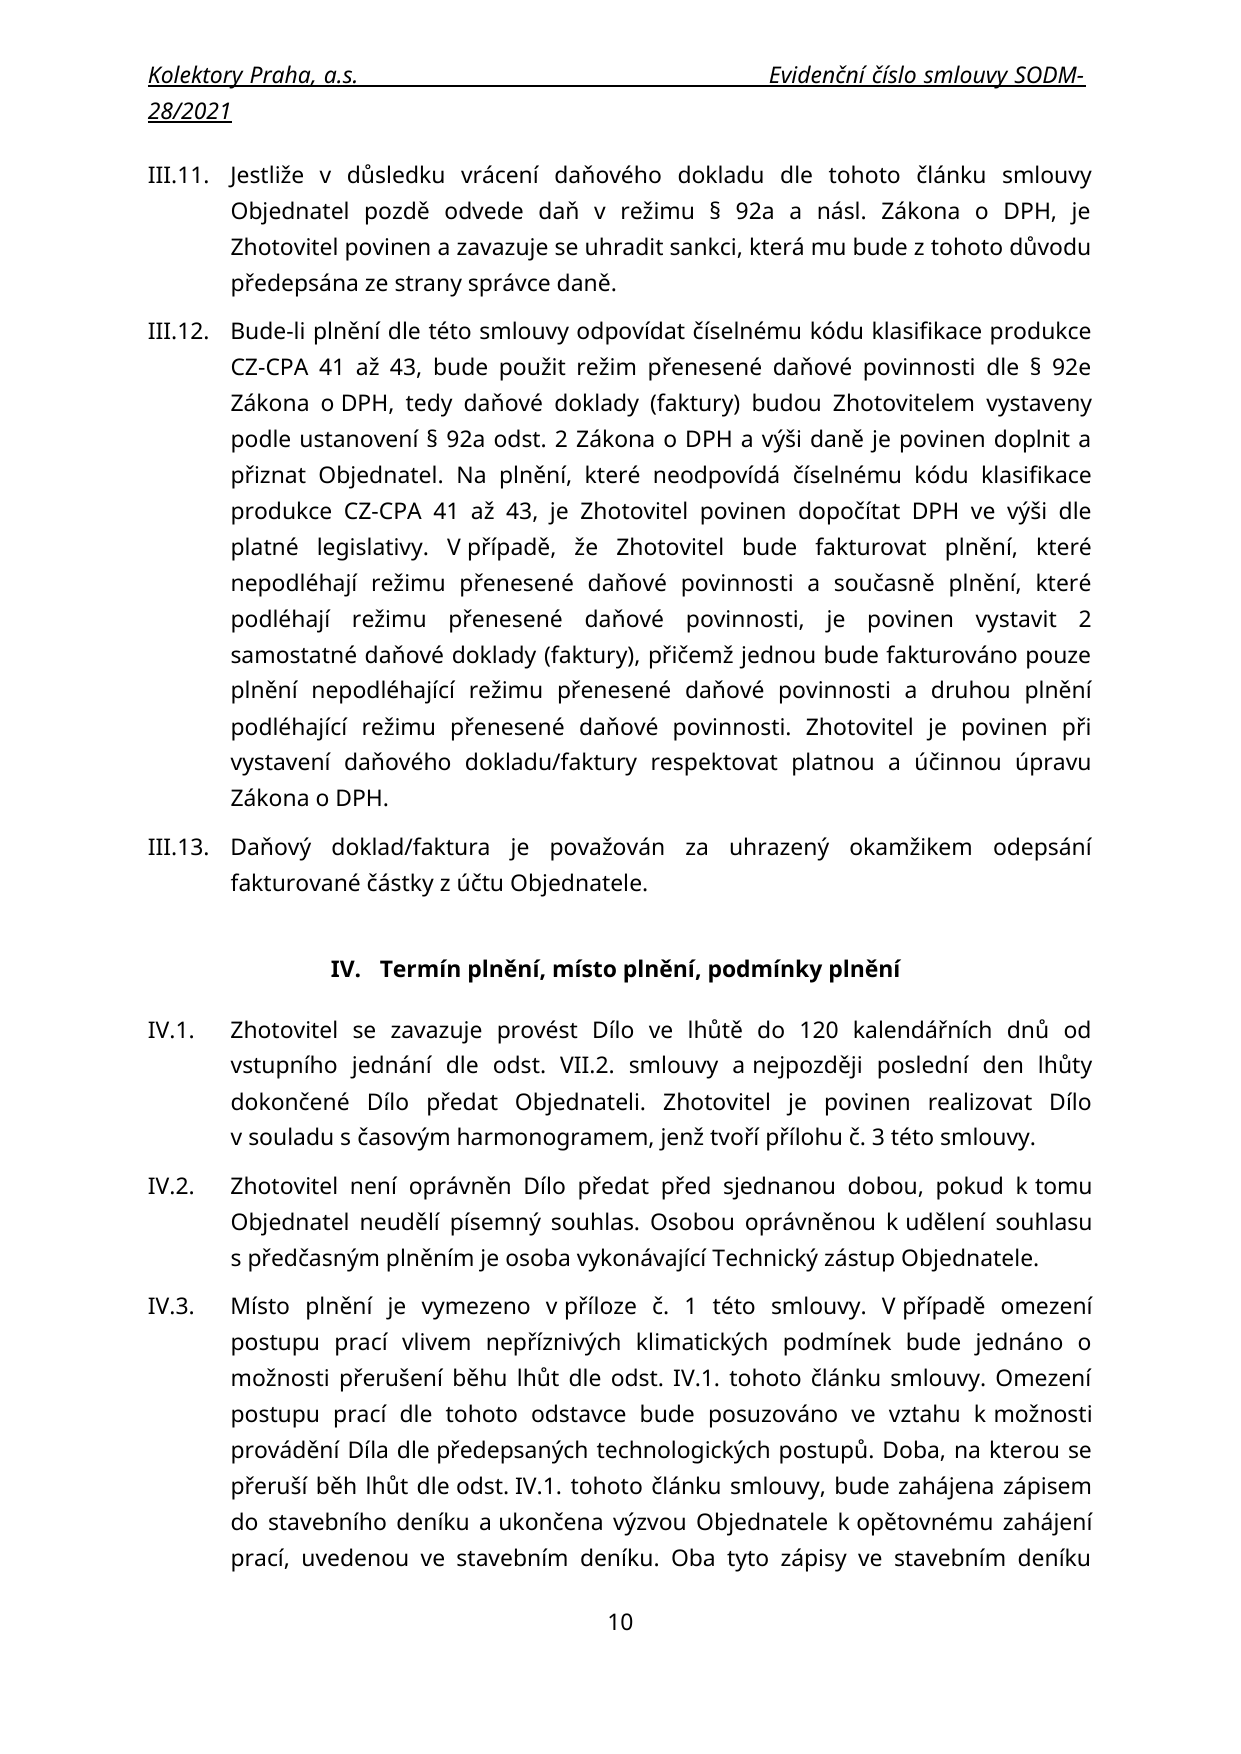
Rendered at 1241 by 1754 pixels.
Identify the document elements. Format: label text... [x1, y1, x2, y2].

list Termín plnění, místo plnění, podmínky plnění [167, 953, 1095, 984]
list Zhotovitel se zavazuje provést Dílo ve lhůtě do 120 kalendářních dnů od vstupního jednání dle odst. VII.2. smlouvy a nejpozději poslední den lhůty dokončené Dílo předat Objednateli. Zhotovitel je povinen realizovat Dílo v souladu s časovým harmonogramem, jenž tvoří přílohu č. 3 této smlouvy. [148, 1013, 1092, 1153]
list Zhotovitel není oprávněn Dílo předat před sjednanou dobou, pokud k tomu Objednatel neudělí písemný souhlas. Osobou oprávněnou k udělení souhlasu s předčasným plněním je osoba vykonávající Technický zástup Objednatele. [148, 1170, 1092, 1273]
list Bude-li plnění dle této smlouvy odpovídat číselnému kódu klasifikace produkce CZ-CPA 41 až 43, bude použit režim přenesené daňové povinnosti dle § 92e Zákona o DPH, tedy daňové doklady (faktury) budou Zhotovitelem vystaveny podle ustanovení § 92a odst. 2 Zákona o DPH a výši daně je povinen doplnit a přiznat Objednatel. Na plnění, které neodpovídá číselnému kódu klasifikace produkce CZ-CPA 41 až 43, je Zhotovitel povinen dopočítat DPH ve výši dle platné legislativy. V případě, že Zhotovitel bude fakturovat plnění, které nepodléhají režimu přenesené daňové povinnosti a současně plnění, které podléhají režimu přenesené daňové povinnosti, je povinen vystavit 2 samostatné daňové doklady (faktury), přičemž jednou bude fakturováno pouze plnění nepodléhající režimu přenesené daňové povinnosti a druhou plnění podléhající režimu přenesené daňové povinnosti. Zhotovitel je povinen při vystavení daňového dokladu/faktury respektovat platnou a účinnou úpravu Zákona o DPH. [148, 315, 1092, 813]
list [148, 1290, 1092, 1573]
list Daňový doklad/faktura je považován za uhrazený okamžikem odepsání fakturované částky z účtu Objednatele. [148, 831, 1092, 898]
list Jestliže v důsledku vrácení daňového dokladu dle tohoto článku smlouvy Objednatel pozdě odvede daň v režimu § 92a a násl. Zákona o DPH, je Zhotovitel povinen a zavazuje se uhradit sankci, která mu bude z tohoto důvodu předepsána ze strany správce daně. [148, 159, 1092, 298]
